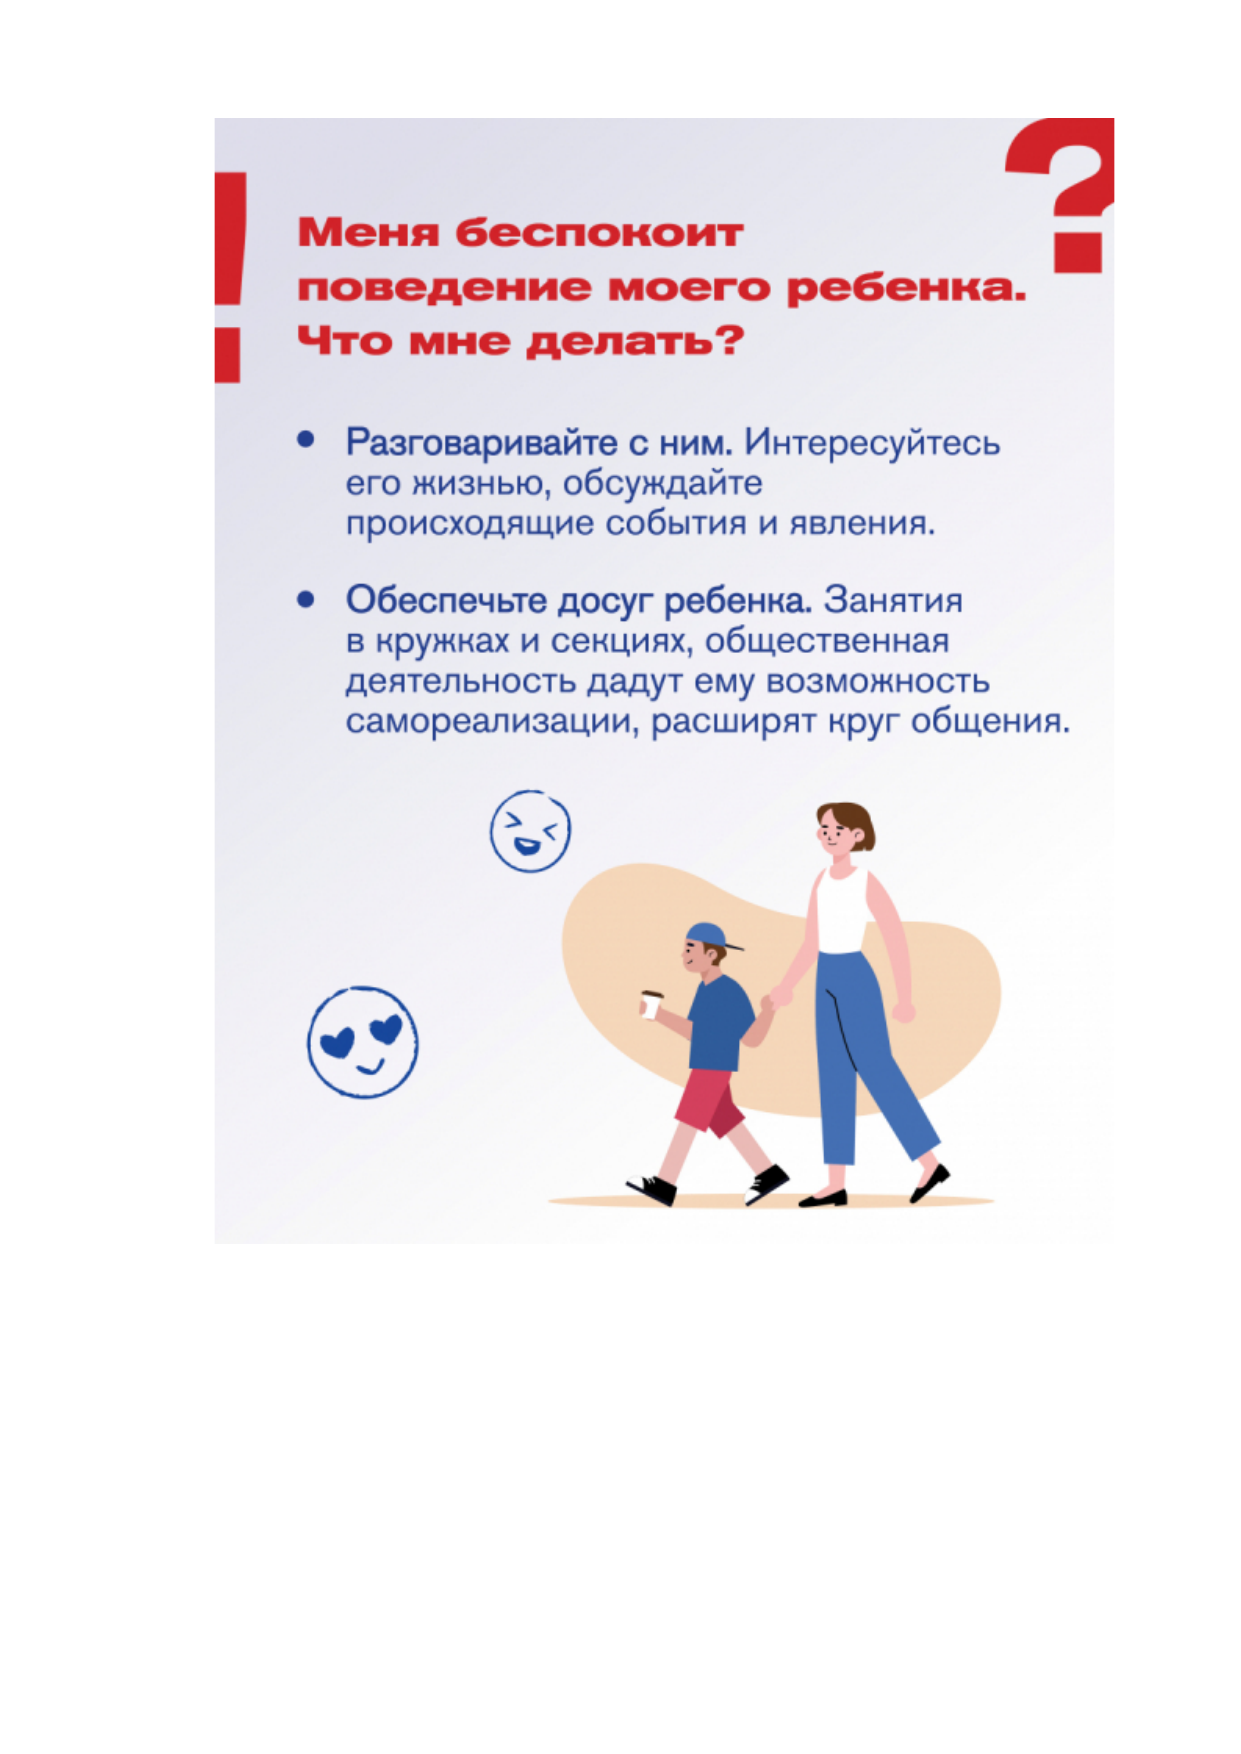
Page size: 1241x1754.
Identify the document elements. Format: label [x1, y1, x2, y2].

picture [214, 118, 1115, 1244]
